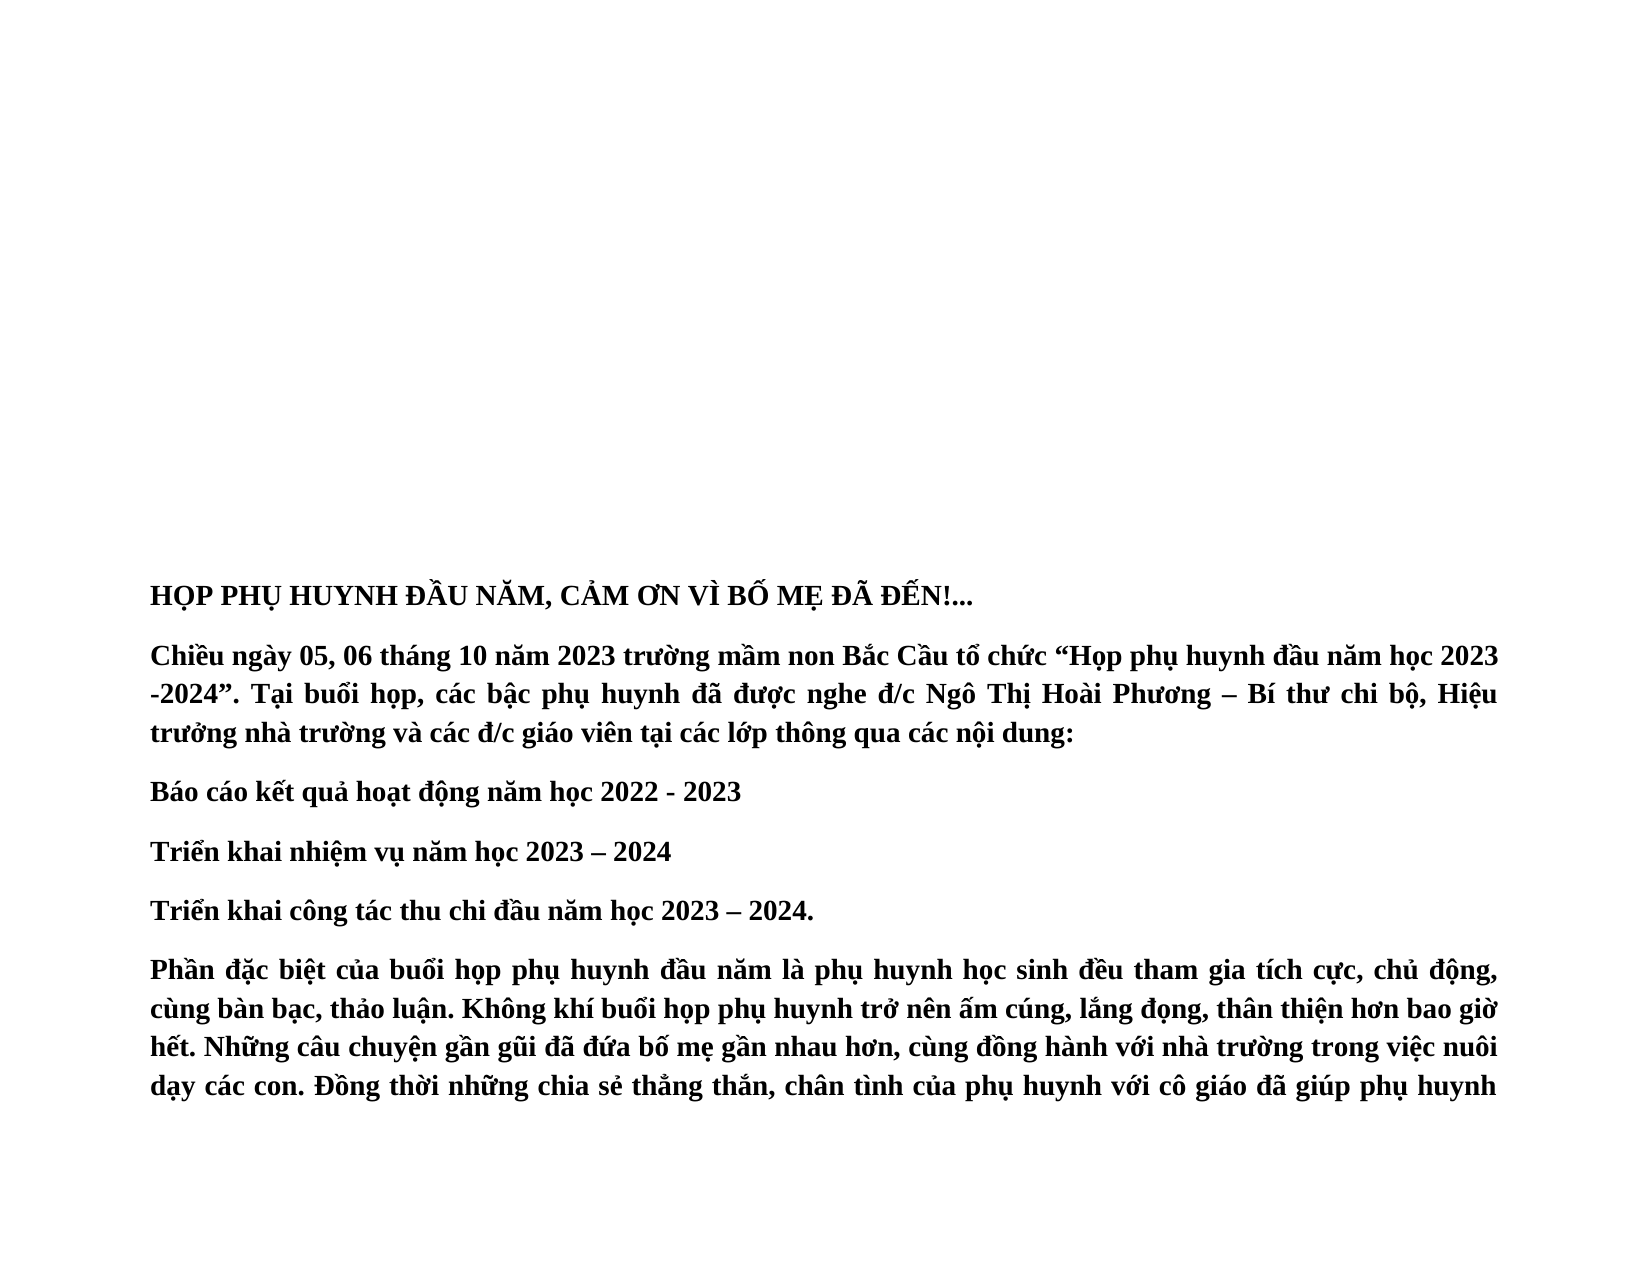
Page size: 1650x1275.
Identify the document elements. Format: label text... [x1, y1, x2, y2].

text Triển khai nhiệm vụ năm học 2023 – 2024 [150, 834, 1500, 867]
text Chiều ngày 05, 06 tháng 10 năm 2023 trường mầm non Bắc Cầu tổ chức “Họp phụ huynh đầu năm học 2023 -2024”. Tại buổi họp, các bậc phụ huynh đã được nghe đ/c Ngô Thị Hoài Phương – Bí thư chi bộ, Hiệu trưởng nhà trường và các đ/c giáo viên tại các lớp thông qua các nội dung: [150, 638, 1500, 748]
text Báo cáo kết quả hoạt động năm học 2022 - 2023 [150, 774, 1500, 808]
text Triển khai công tác thu chi đầu năm học 2023 – 2024. [150, 893, 1500, 927]
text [150, 952, 1500, 1102]
text HỌP PHỤ HUYNH ĐẦU NĂM, CẢM ƠN VÌ BỐ MẸ ĐÃ ĐẾN!... [150, 578, 1500, 612]
